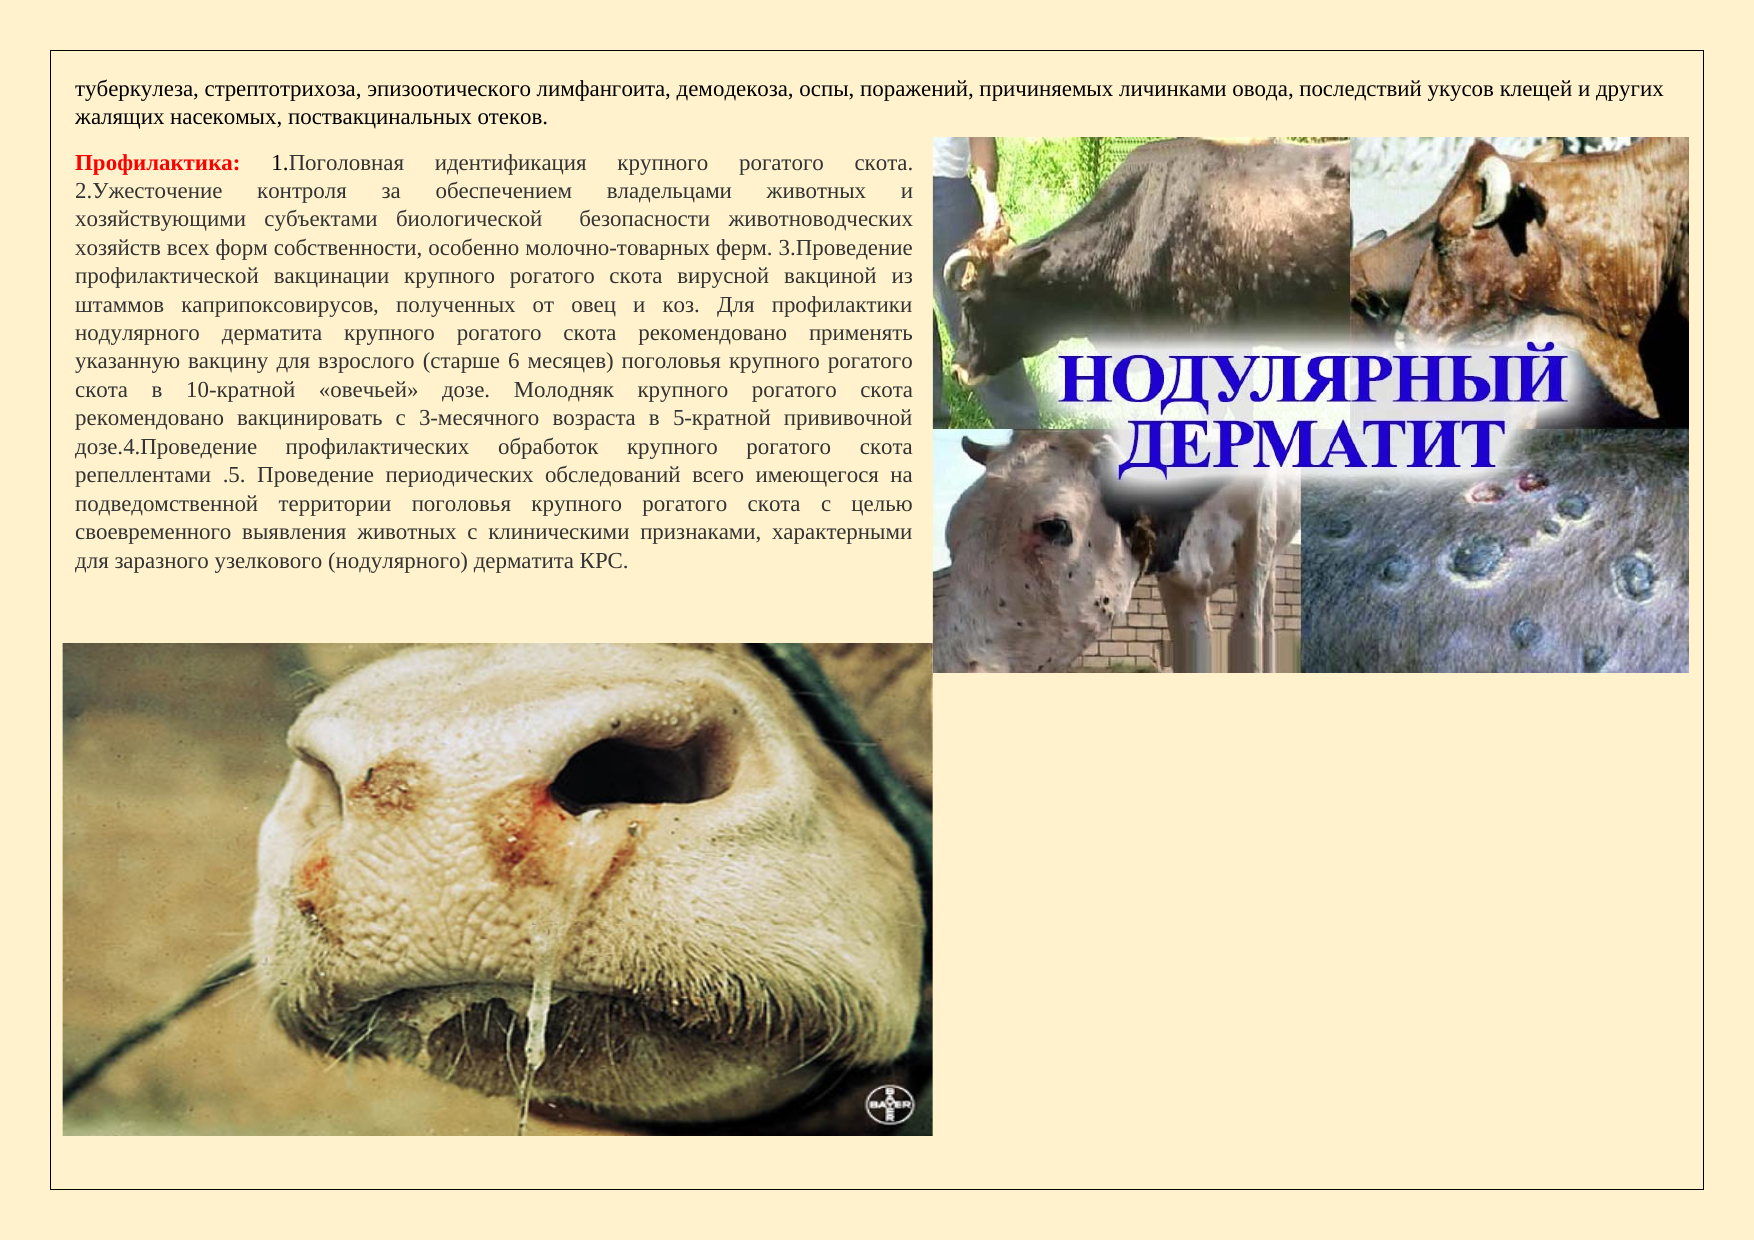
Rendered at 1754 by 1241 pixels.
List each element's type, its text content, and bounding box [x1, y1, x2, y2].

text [75, 75, 1679, 130]
picture [62, 137, 1689, 1134]
text Профилактика: 1.Поголовная идентификация крупного рогатого скота. 2.Ужесточение контроля за обеспечением владельцами животных и хозяйствующими субъектами биологической безопасности животноводческих хозяйств всех форм собственности, особенно молочно-товарных ферм. 3.Проведение профилактической вакцинации крупного рогатого скота вирусной вакциной из штаммов каприпоксовирусов, полученных от овец и коз. Для профилактики нодулярного дерматита крупного рогатого скота рекомендовано применять указанную вакцину для взрослого (старше 6 месяцев) поголовья крупного рогатого скота в 10-кратной «овечьей» дозе. Молодняк крупного рогатого скота рекомендовано вакцинировать с 3-месячного возраста в 5-кратной прививочной дозе.4.Проведение профилактических обработок крупного рогатого скота репеллентами .5. Проведение периодических обследований всего имеющегося на подведомственной территории поголовья крупного рогатого скота с целью своевременного выявления животных с клиническими признаками, характерными для заразного узелкового (нодулярного) дерматита КРС. [75, 148, 932, 573]
